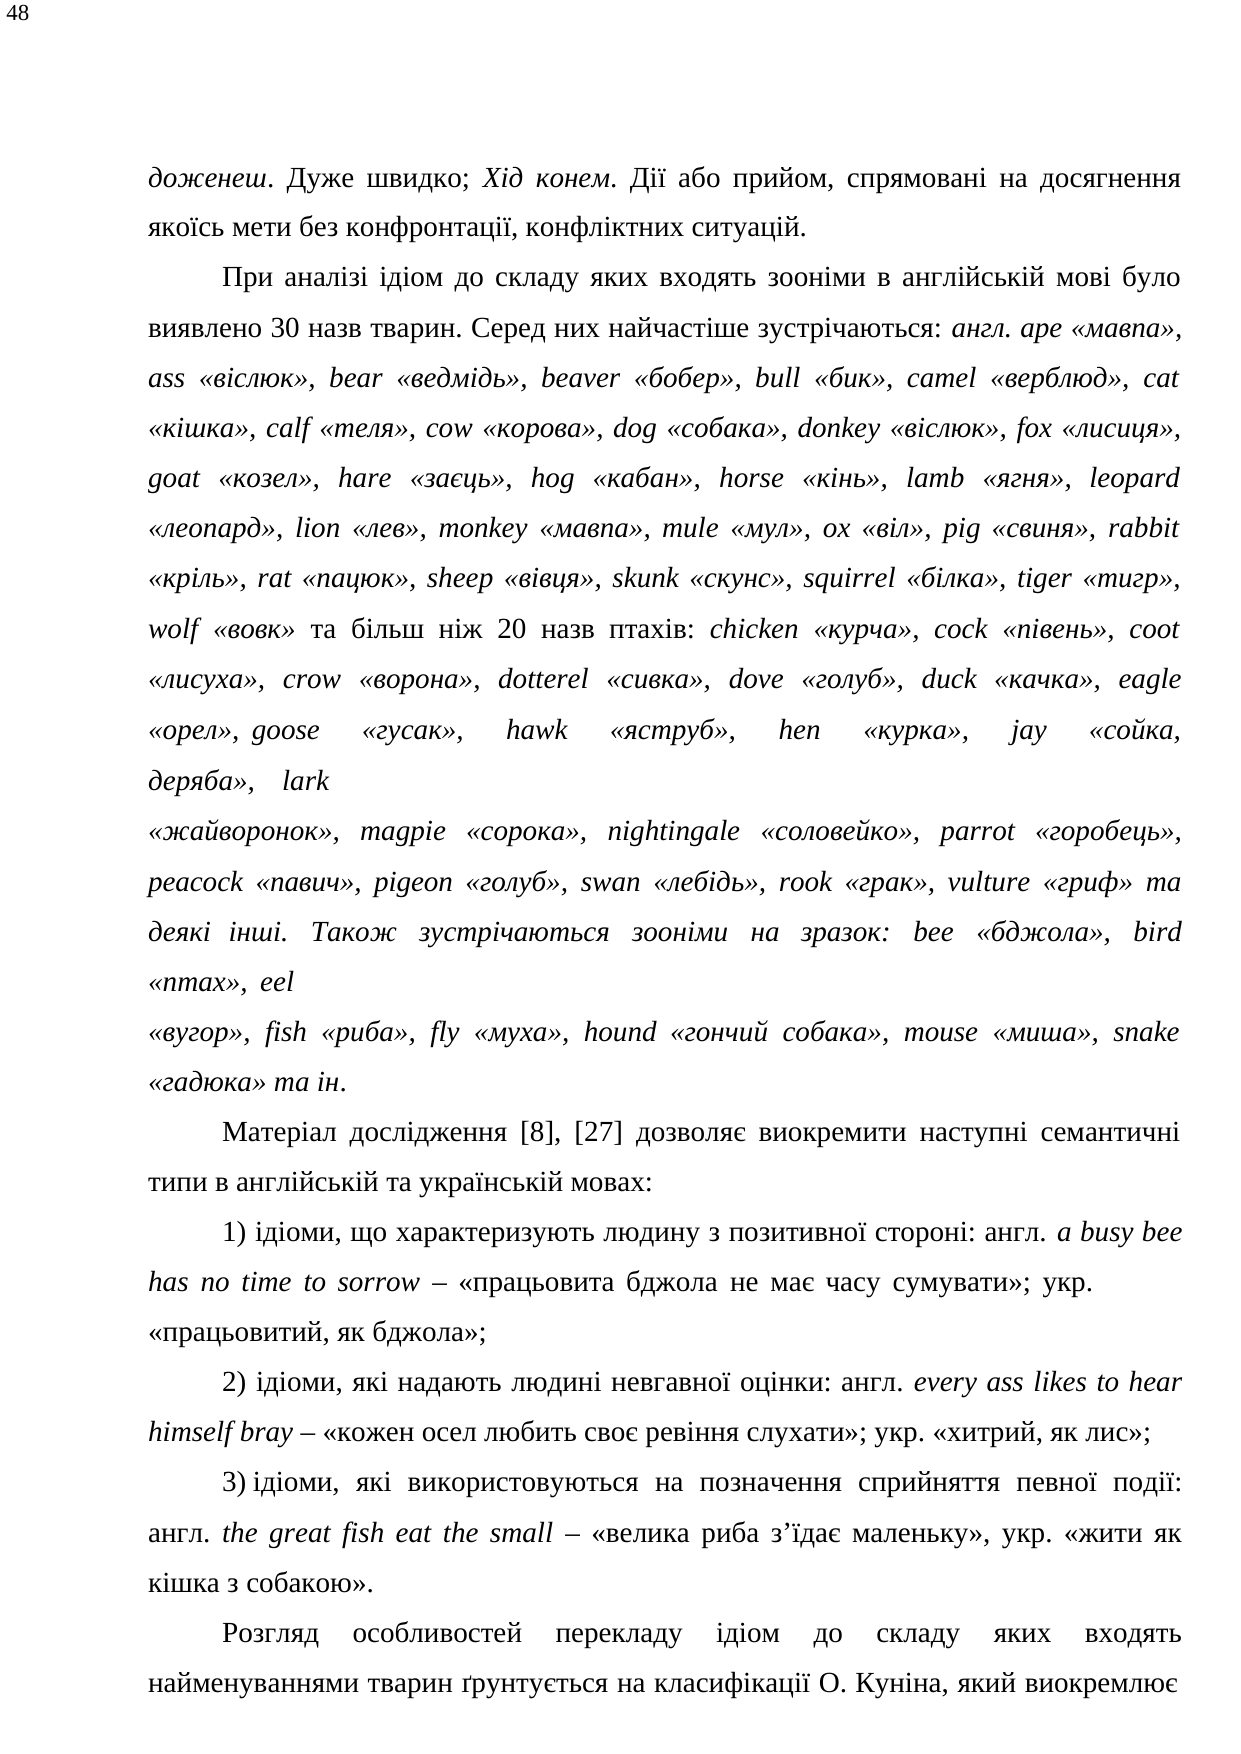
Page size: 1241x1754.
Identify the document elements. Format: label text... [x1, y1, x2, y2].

text «леопард», lion «лев», monkey «мавпа», mule «мул», ox «віл», pig «свиня», rabbit [148, 510, 1196, 544]
text «гадюка» та ін. [148, 1064, 1196, 1097]
text «вугор», fish «риба», fly «муха», hound «гончий собака», mouse «миша», snake [148, 1015, 1196, 1048]
text «жайворонок», magpie «сорока», nightingale «соловейко», parrot «горобець», peacock «павич», pigeon «голуб», swan «лебідь», rook «грак», vulture «гриф» та деякі інші. Також зустрічаються зооніми на зразок: bee «бджола», bird «птах», eel [148, 813, 1182, 998]
text доженеш. Дуже швидко; Хід конем. Дії або прийом, спрямовані на досягнення якоїсь мети без конфронтації, конфліктних ситуацій. [148, 160, 1182, 243]
text Матеріал дослідження [8], [27] дозволяє виокремити наступні семантичні типи в англійській та українській мовах: [148, 1114, 1181, 1198]
text При аналізі ідіом до складу яких входять зооніми в англійській мові було виявлено 30 назв тварин. Серед них найчастіше зустрічаються: англ. ape «мавпа», ass «віслюк», bear «ведмідь», beaver «бобер», bull «бик», camel «верблюд», cat [148, 259, 1182, 394]
list ідіоми, які використовуються на позначення сприйняття певної події: англ. the great fish eat the small – «велика риба з’їдає маленьку», укр. «жити як кішка з собакою». [148, 1464, 1182, 1598]
text Розгляд особливостей перекладу ідіом до складу яких входять найменуваннями тварин ґрунтується на класифікації О. Куніна, який виокремлює [148, 1616, 1182, 1699]
list ідіоми, що характеризують людину з позитивної стороні: англ. а busy bee has no time to sorrow – «працьовита бджола не має часу сумувати»; укр. [148, 1214, 1183, 1297]
text «працьовитий, як бджола»; [148, 1314, 1196, 1348]
list ідіоми, які надають людині невгавної оцінки: англ. еvery ass likes to hear himself bray – «кожен осел любить своє ревіння слухати»; укр. «хитрий, як лис»; [148, 1364, 1182, 1448]
text «кішка», calf «теля», cow «корова», dog «собака», donkey «віслюк», fox «лисиця», goat «козел», hare «заєць», hog «кабан», horse «кінь», lamb «ягня», leopard [148, 411, 1182, 494]
text «кріль», rat «пацюк», sheep «вівця», skunk «скунс», squirrel «білка», tiger «тигр», wolf «вовк» та більш ніж 20 назв птахів: chicken «курча», cock «півень», coot [148, 560, 1182, 644]
text «лисуха», crow «ворона», dotterel «сивка», dove «голуб», duck «качка», eagle «орел», goose «гусак», hawk «яструб», hen «курка», jay «сойка, деряба», lark [148, 662, 1182, 796]
